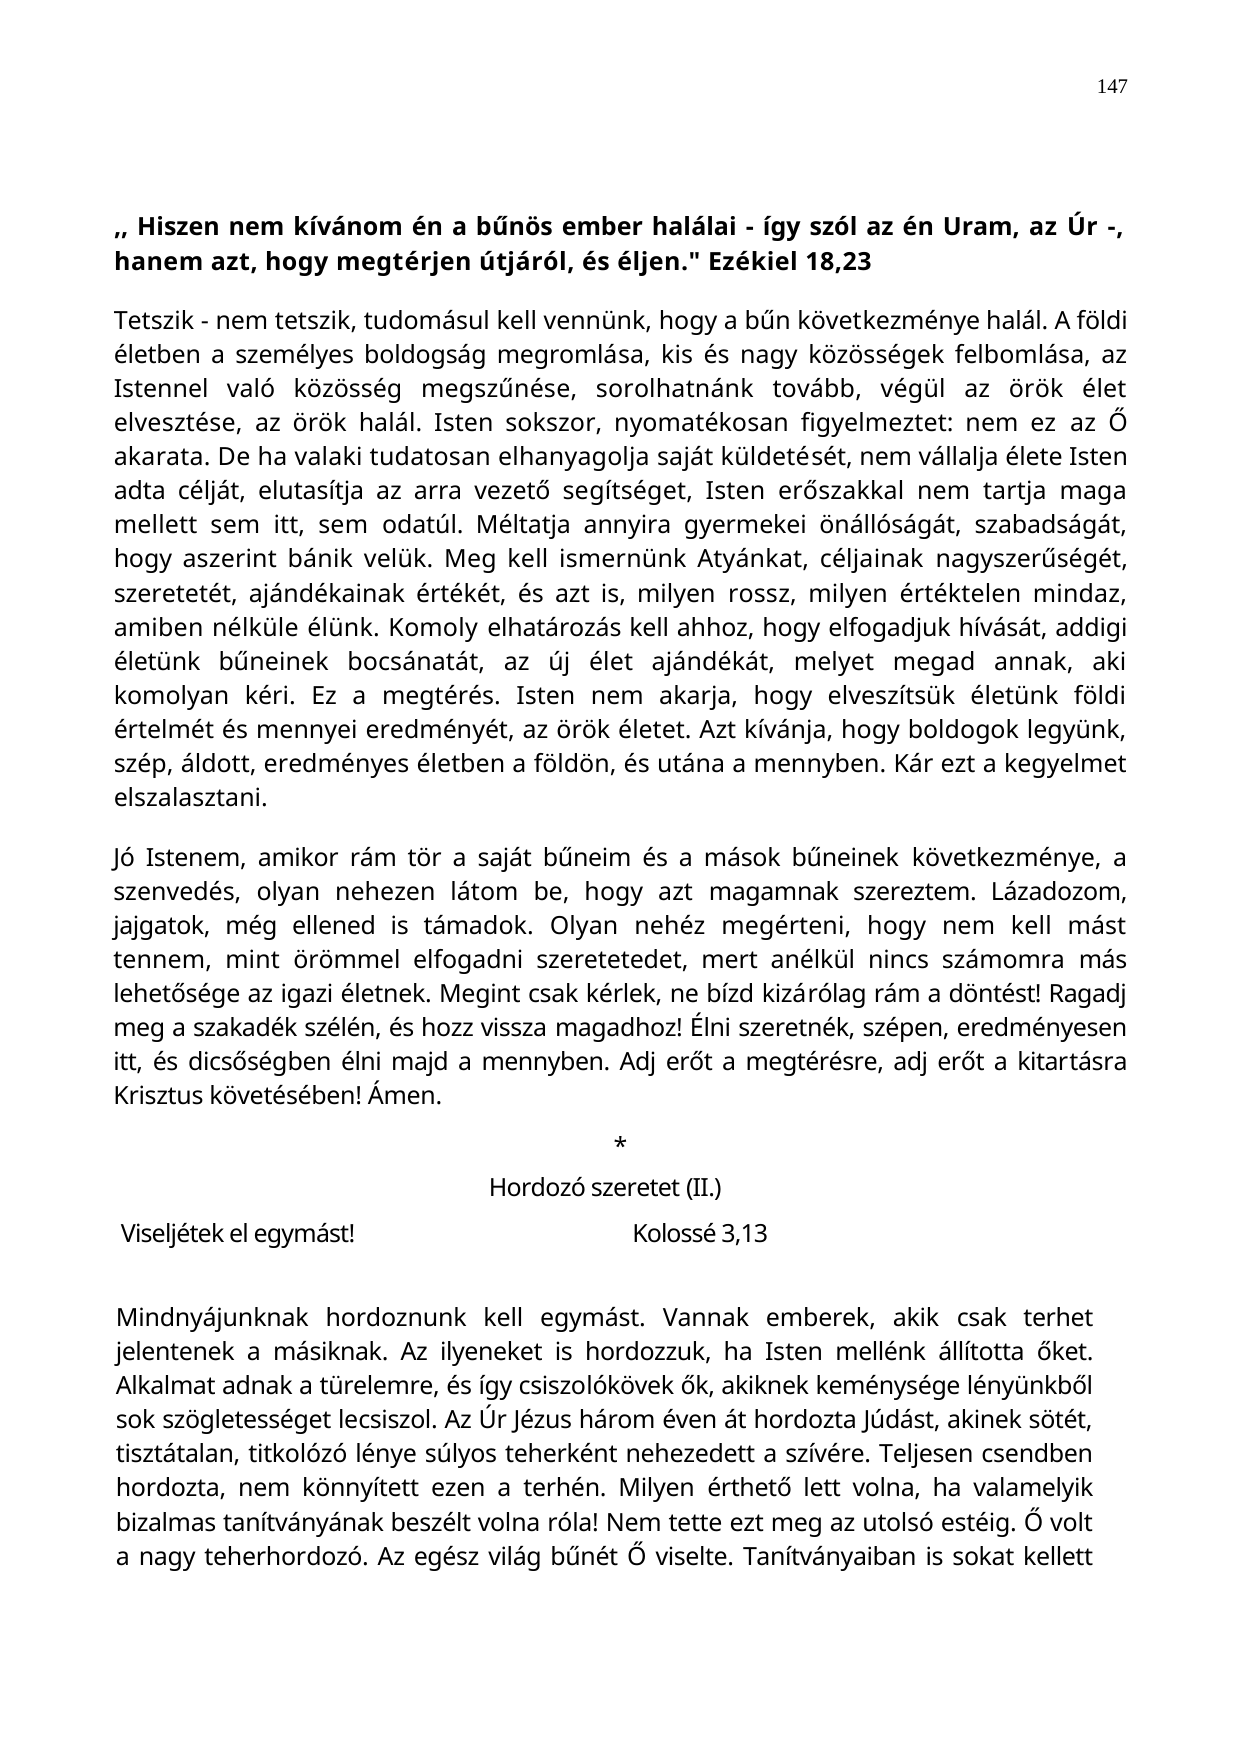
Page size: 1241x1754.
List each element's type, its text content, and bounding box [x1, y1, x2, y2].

text Tetszik - nem tetszik, tudomásul kell vennünk, hogy a bűn következménye halál. A földi életben a személyes boldogság megromlása, kis és nagy közösségek felbomlása, az Istennel való közösség megszűnése, sorolhatnánk tovább, végül az örök élet elvesztése, az örök halál. Isten sokszor, nyomatékosan figyelmeztet: nem ez az Ő akarata. De ha valaki tudatosan elhanyagolja saját küldetését, nem vállalja élete Isten adta célját, elutasítja az arra vezető segítséget, Isten erőszakkal nem tartja maga mellett sem itt, sem odatúl. Méltatja annyira gyermekei önállóságát, szabadságát, hogy aszerint bánik velük. Meg kell ismernünk Atyánkat, céljainak nagyszerűségét, szeretetét, ajándékainak értékét, és azt is, milyen rossz, milyen értéktelen mindaz, amiben nélküle élünk. Komoly elhatározás kell ahhoz, hogy elfogadjuk hívását, addigi életünk bűneinek bocsánatát, az új élet ajándékát, melyet megad annak, aki komolyan kéri. Ez a megtérés. Isten nem akarja, hogy elveszítsük életünk földi értelmét és mennyei eredményét, az örök életet. Azt kívánja, hogy boldogok legyünk, szép, áldott, eredményes életben a földön, és utána a mennyben. Kár ezt a kegyelmet elszalasztani. [113, 303, 1128, 814]
text Viseljétek el egymást! Kolossé 3,13 [121, 1215, 1128, 1249]
text Hordozó szeretet (II.) [112, 1170, 1098, 1204]
text Jó Istenem, amikor rám tör a saját bűneim és a mások bűneinek következménye, a szenvedés, olyan nehezen látom be, hogy azt magamnak szereztem. Lázadozom, jajgatok, még ellened is támadok. Olyan nehéz megérteni, hogy nem kell mást tennem, mint örömmel elfogadni szeretetedet, mert anélkül nincs számomra más lehetősége az igazi életnek. Megint csak kérlek, ne bízd kizárólag rám a döntést! Ragadj meg a szakadék szélén, és hozz vissza magadhoz! Élni szeretnék, szépen, eredményesen itt, és dicsőségben élni majd a mennyben. Adj erőt a megtérésre, adj erőt a kitartásra Krisztus követésében! Ámen. [113, 839, 1127, 1112]
text * [112, 1128, 1128, 1162]
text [116, 1300, 1093, 1572]
text ,, Hiszen nem kívánom én a bűnös ember halálai - így szól az én Uram, az Úr -, hanem azt, hogy megtérjen útjáról, és éljen." Ezékiel 18,23 [114, 209, 1124, 277]
